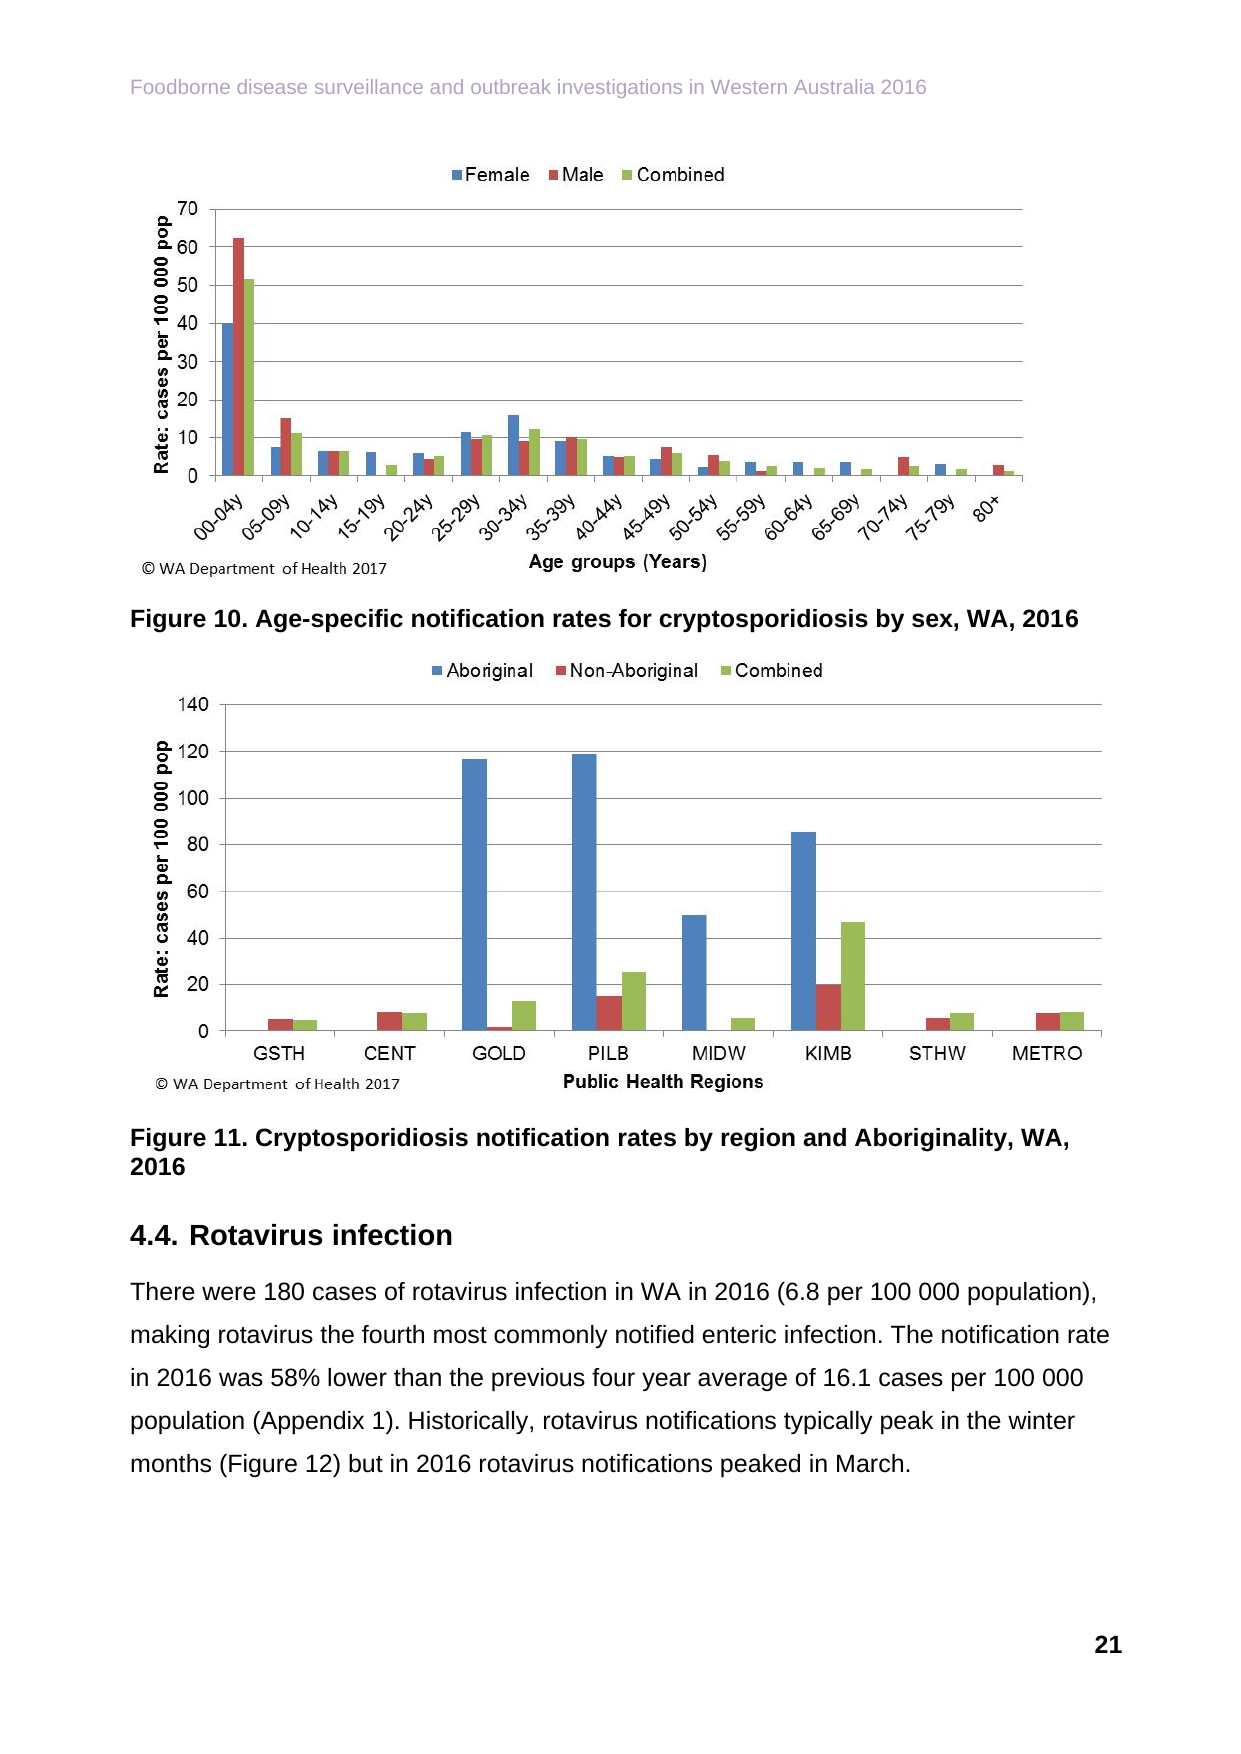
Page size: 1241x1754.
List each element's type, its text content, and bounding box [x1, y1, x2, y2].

text Figure 11. Cryptosporidiosis notification rates by region and Aboriginality, WA, 2016 [130, 1123, 1117, 1181]
text There were 180 cases of rotavirus infection in WA in 2016 (6.8 per 100 000 population), making rotavirus the fourth most commonly notified enteric infection. The notification rate in 2016 was 58% lower than the previous four year average of 16.1 cases per 100 000 population (Appendix 1). Historically, rotavirus notifications typically peak in the winter months (Figure 12) but in 2016 rotavirus notifications peaked in March. [130, 1277, 1122, 1478]
picture [129, 150, 1040, 592]
text Figure 10. Age-specific notification rates for cryptosporidiosis by sex, WA, 2016 [130, 604, 1117, 633]
picture [129, 645, 1119, 1111]
subtitle Rotavirus infection [130, 1218, 1122, 1252]
